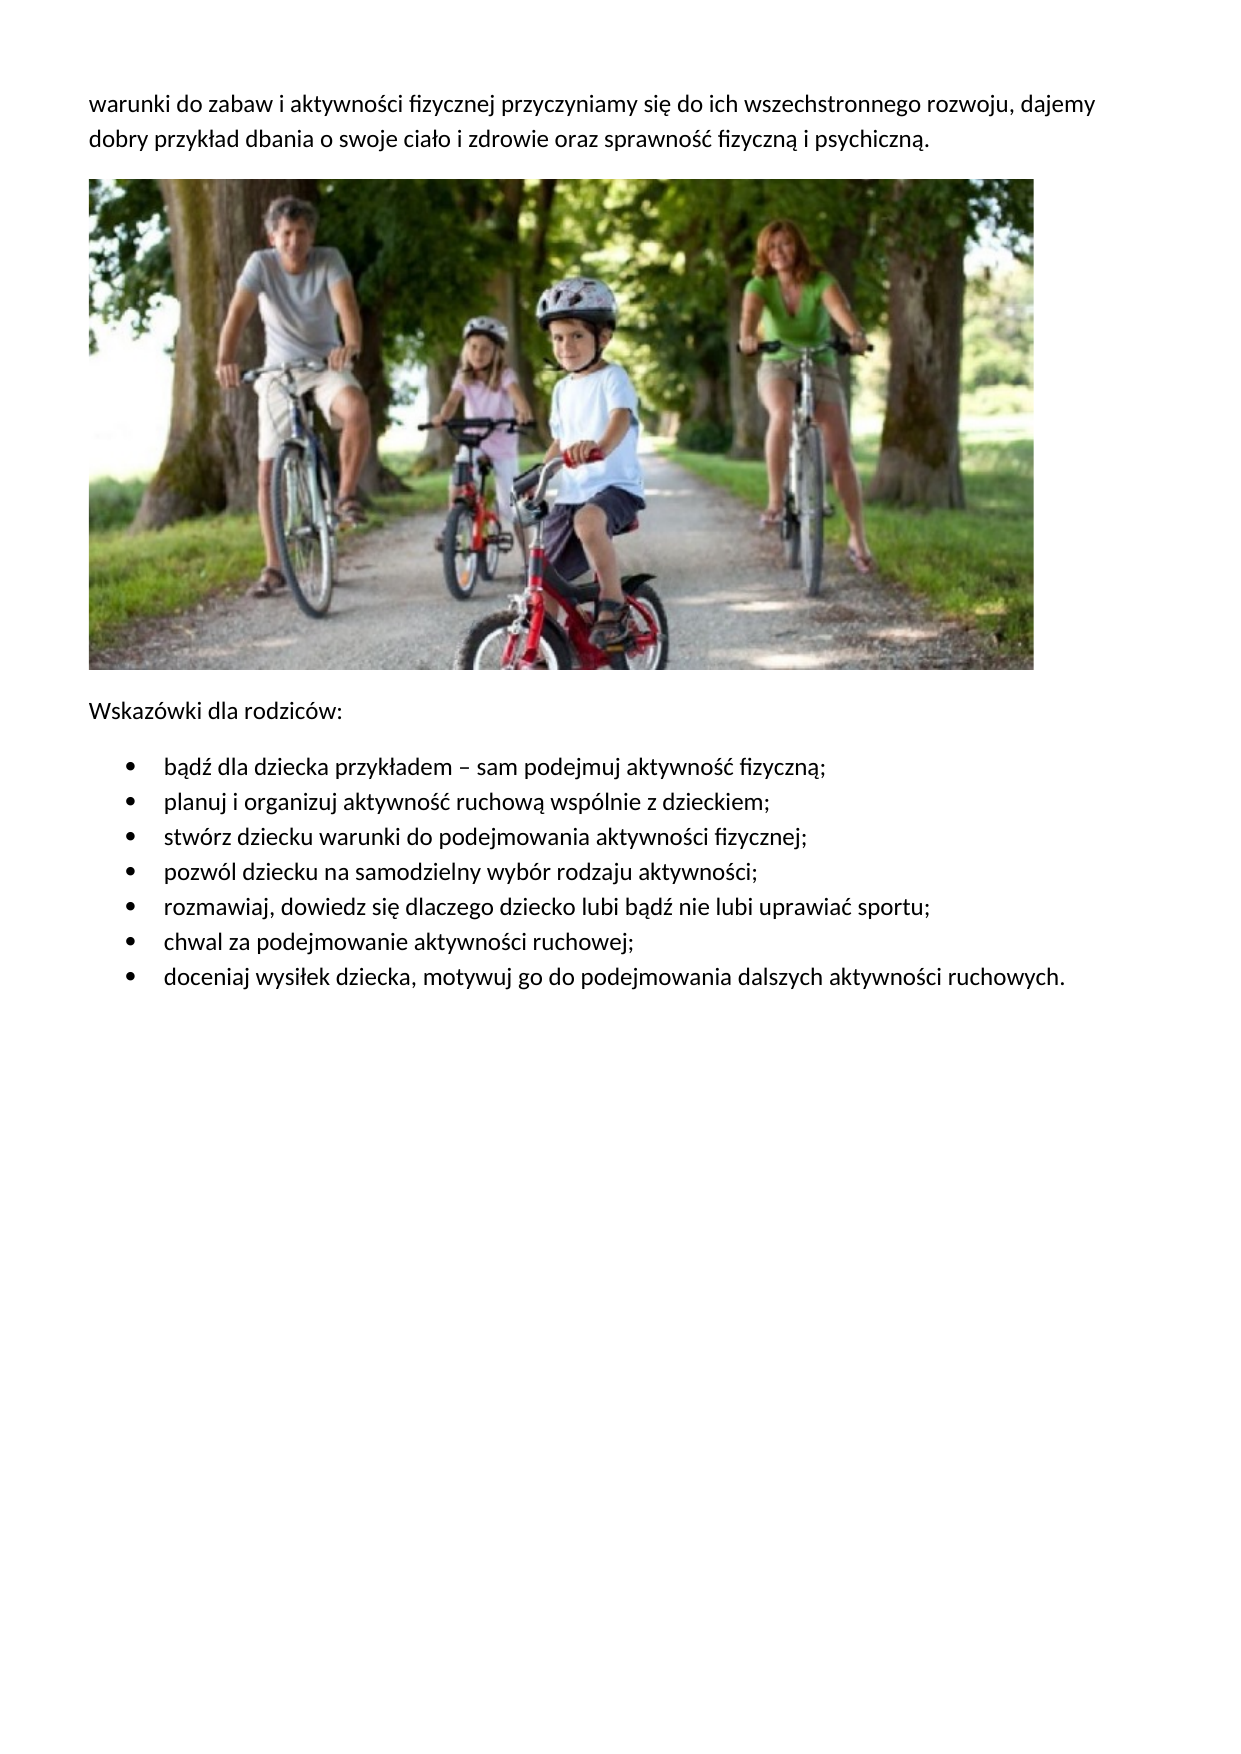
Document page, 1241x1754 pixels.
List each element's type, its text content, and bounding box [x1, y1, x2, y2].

picture [88, 179, 1034, 670]
list rozmawiaj, dowiedz się dlaczego dziecko lubi bądź nie lubi uprawiać sportu; [126, 891, 1152, 921]
list pozwól dziecku na samodzielny wybór rodzaju aktywności; [126, 856, 1152, 886]
list stwórz dziecku warunki do podejmowania aktywności fizycznej; [126, 821, 1152, 851]
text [89, 89, 1152, 154]
list chwal za podejmowanie aktywności ruchowej; [126, 926, 1152, 956]
text Wskazówki dla rodziców: [89, 695, 1152, 725]
list bądź dla dziecka przykładem – sam podejmuj aktywność fizyczną; [126, 751, 1152, 781]
list planuj i organizuj aktywność ruchową wspólnie z dzieckiem; [126, 786, 1152, 816]
list doceniaj wysiłek dziecka, motywuj go do podejmowania dalszych aktywności ruchowych. [126, 961, 1152, 991]
